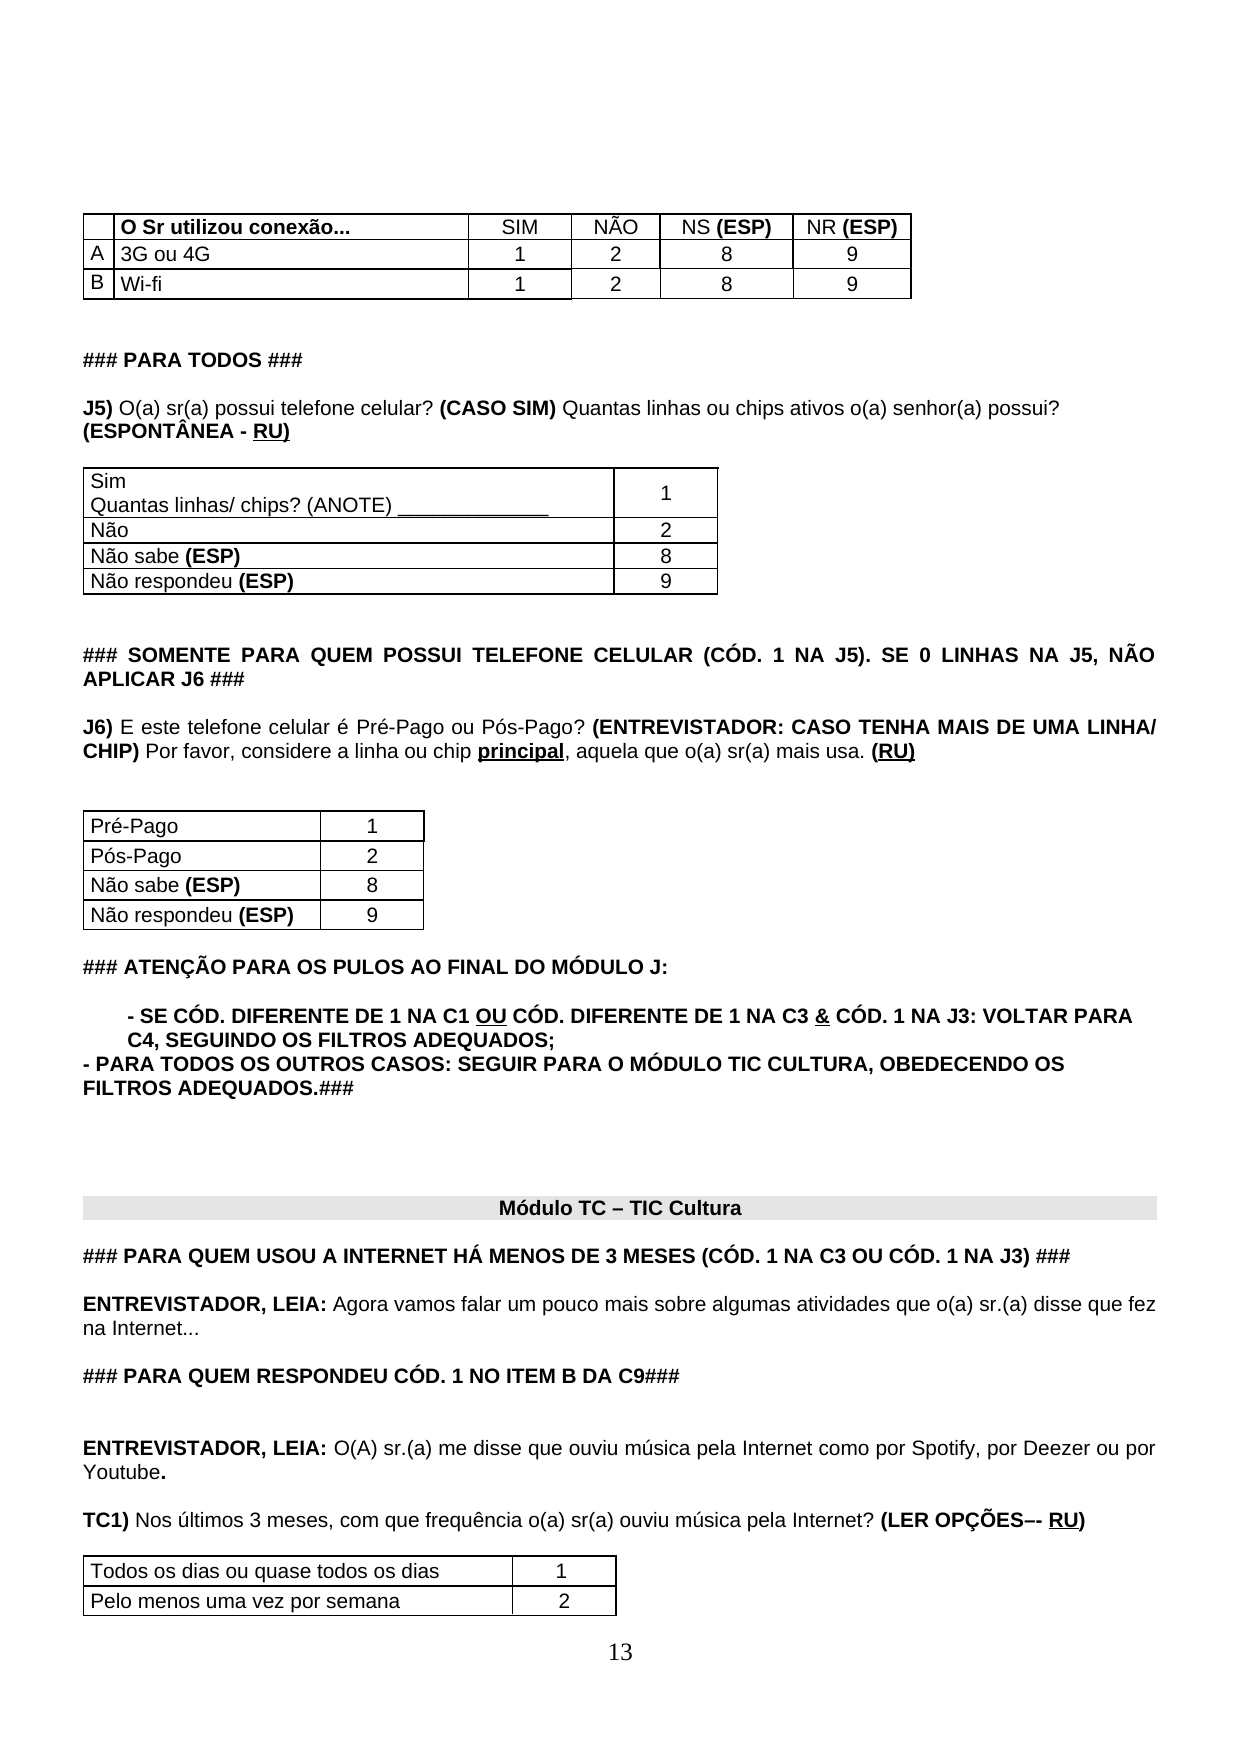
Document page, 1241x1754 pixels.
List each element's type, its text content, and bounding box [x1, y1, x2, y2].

table_cell A [84, 240, 113, 268]
table_cell Não [84, 518, 613, 542]
text - SE CÓD. DIFERENTE DE 1 NA C1 OU CÓD. DIFERENTE DE 1 NA C3 & CÓD. 1 NA J3: VOLTAR PARA C4, SEGUINDO OS FILTROS ADEQUADOS; [127, 1004, 1146, 1052]
table_header Pré-Pago [84, 812, 320, 840]
text TC1) Nos últimos 3 meses, com que frequência o(a) sr(a) ouviu música pela Internet? (LER OPÇÕES–- RU) [83, 1507, 1157, 1531]
text Módulo TC – TIC Cultura [83, 1196, 1157, 1220]
text J5) O(a) sr(a) possui telefone celular? (CASO SIM) Quantas linhas ou chips ativos o(a) senhor(a) possui? (ESPONTÂNEA - RU) [83, 395, 1157, 443]
table_cell 2 [513, 1587, 615, 1614]
text ENTREVISTADOR, LEIA: O(A) sr.(a) me disse que ouviu música pela Internet como por Spotify, por Deezer ou por Youtube. [83, 1436, 1157, 1483]
table_cell 2 [321, 842, 423, 869]
table_header O Sr utilizou conexão... [115, 215, 468, 239]
table_header 1 [615, 469, 717, 517]
text ### PARA TODOS ### [83, 347, 1157, 371]
text ### PARA QUEM USOU A INTERNET HÁ MENOS DE 3 MESES (CÓD. 1 NA C3 OU CÓD. 1 NA J3) ### [83, 1244, 1157, 1268]
table_cell 8 [661, 240, 792, 268]
table_cell Pelo menos uma vez por semana [84, 1587, 512, 1614]
table_header Sim Quantas linhas/ chips? (ANOTE) _____________ [84, 469, 613, 517]
text ### SOMENTE PARA QUEM POSSUI TELEFONE CELULAR (CÓD. 1 NA J5). SE 0 LINHAS NA J5, NÃO APLICAR J6 ### [83, 643, 1157, 691]
table_header NS (ESP) [661, 215, 792, 239]
table_cell 8 [615, 544, 717, 568]
table_cell 8 [321, 871, 423, 899]
table_cell 8 [661, 269, 793, 298]
table_header NR (ESP) [794, 215, 910, 239]
table_cell 9 [794, 240, 910, 268]
table_header 1 [513, 1557, 615, 1585]
table_cell B [84, 270, 113, 298]
table_header Todos os dias ou quase todos os dias [84, 1557, 512, 1585]
table_cell 9 [321, 901, 423, 929]
table_header SIM [469, 215, 571, 239]
text - PARA TODOS OS OUTROS CASOS: SEGUIR PARA O MÓDULO TIC CULTURA, OBEDECENDO OS FILTROS ADEQUADOS.### [83, 1052, 1146, 1100]
text ### PARA QUEM RESPONDEU CÓD. 1 NO ITEM B DA C9### [83, 1364, 1157, 1388]
text ### ATENÇÃO PARA OS PULOS AO FINAL DO MÓDULO J: [83, 954, 1157, 979]
table_cell 1 [469, 240, 571, 268]
table_cell Não respondeu (ESP) [84, 901, 320, 929]
table_cell Wi-fi [115, 270, 468, 298]
text J6) E este telefone celular é Pré-Pago ou Pós-Pago? (ENTREVISTADOR: CASO TENHA MAIS DE UMA LINHA/ CHIP) Por favor, considere a linha ou chip principal, aquela que o(a) sr(a) mais usa. (RU) [83, 714, 1157, 762]
table_header [84, 215, 113, 239]
table_cell 2 [572, 240, 659, 268]
table_header 1 [321, 812, 423, 840]
table_cell 9 [794, 269, 910, 298]
table_cell 9 [615, 569, 717, 593]
table_cell 1 [469, 270, 571, 298]
table_cell Não sabe (ESP) [84, 871, 320, 899]
table_cell 3G ou 4G [115, 240, 468, 268]
table_header NÃO [572, 215, 659, 239]
table_cell 2 [615, 518, 717, 542]
table_cell Não respondeu (ESP) [84, 569, 613, 593]
text ENTREVISTADOR, LEIA: Agora vamos falar um pouco mais sobre algumas atividades que o(a) sr.(a) disse que fez na Internet... [83, 1292, 1157, 1340]
table_cell Pós-Pago [84, 842, 320, 869]
table_cell 2 [572, 269, 660, 298]
table_cell Não sabe (ESP) [84, 544, 613, 568]
